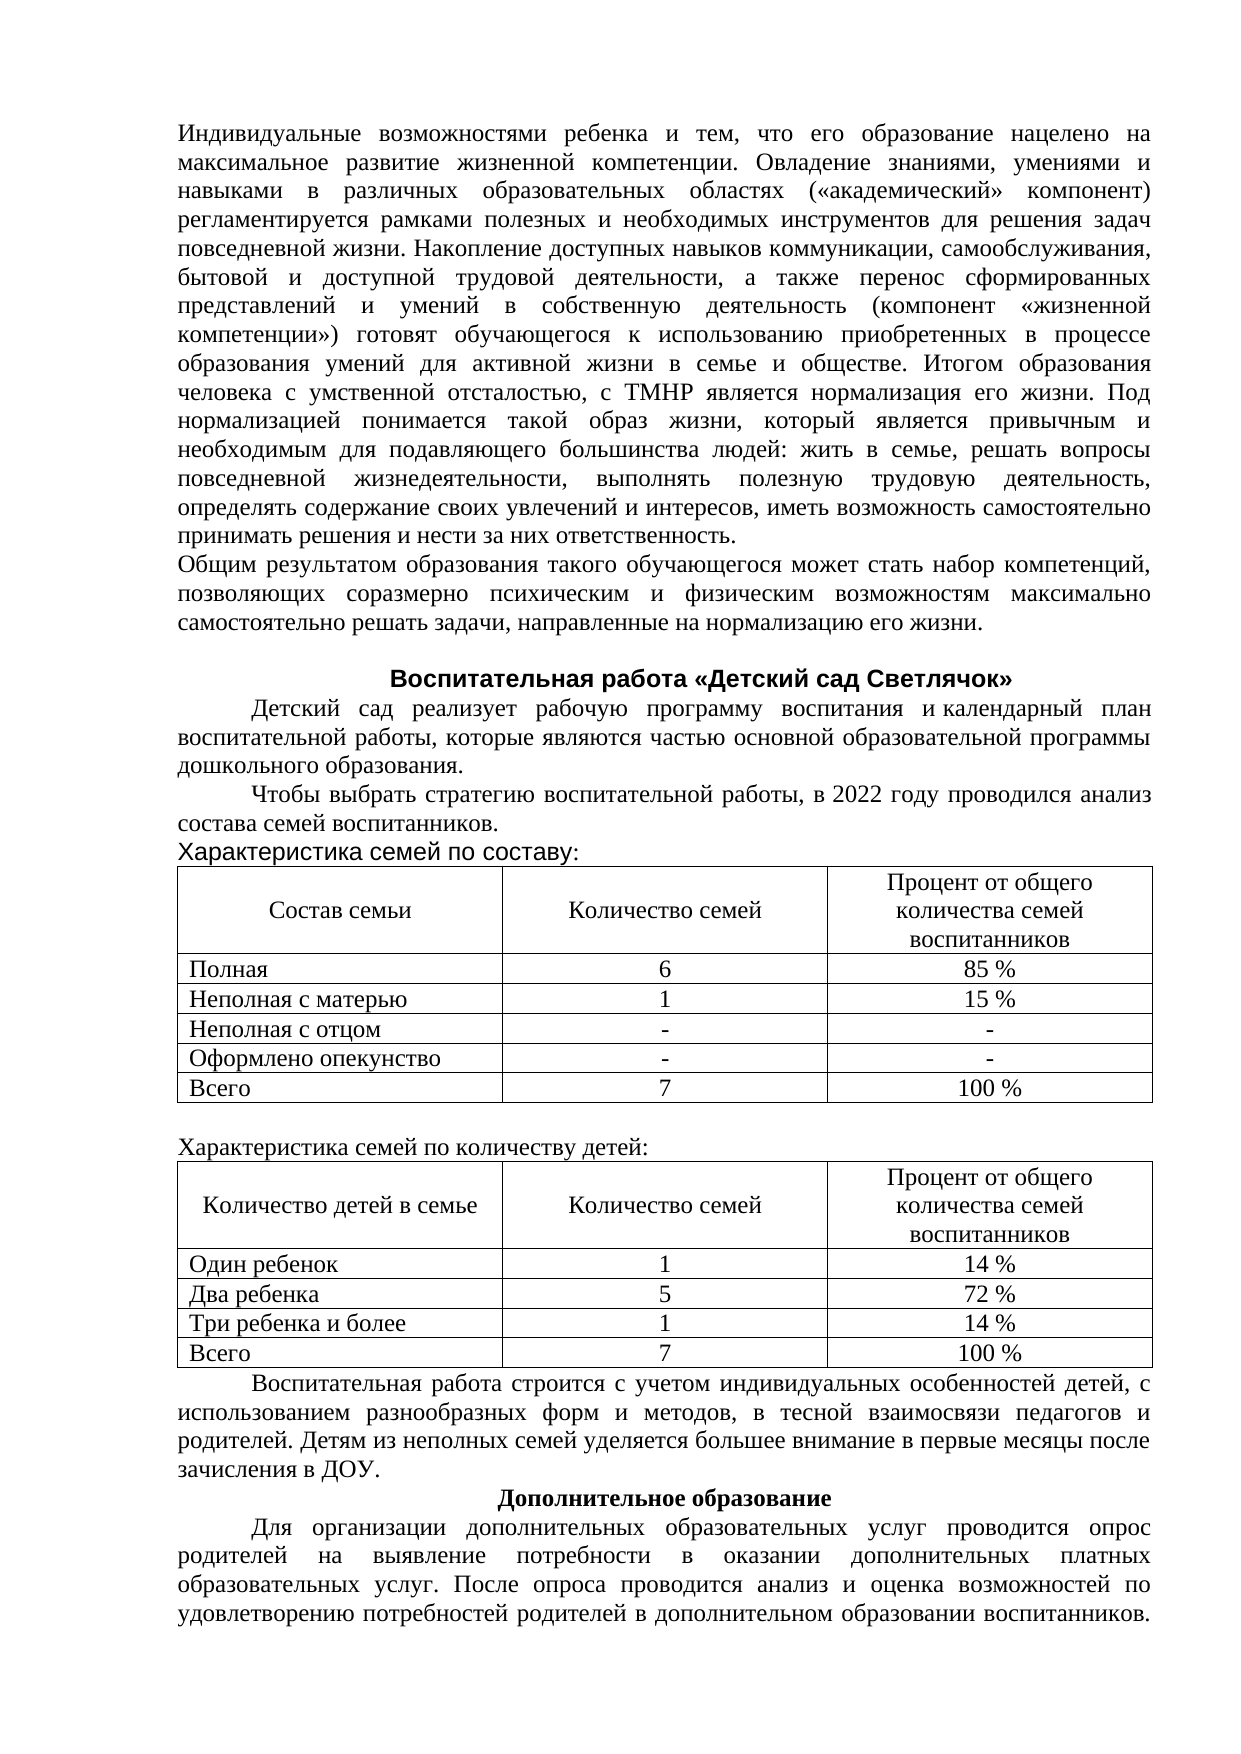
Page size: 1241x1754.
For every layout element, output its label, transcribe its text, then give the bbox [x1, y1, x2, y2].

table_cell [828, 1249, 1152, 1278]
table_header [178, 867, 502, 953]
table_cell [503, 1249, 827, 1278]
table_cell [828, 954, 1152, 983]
text Индивидуальные возможностями ребенка и тем, что его образование нацелено на максимальное развитие жизненной компетенции. Овладение знаниями, умениями и навыками в различных образовательных областях («академический» компонент) регламентируется рамками полезных и необходимых инструментов для решения задач повседневной жизни. Накопление доступных навыков коммуникации, самообслуживания, бытовой и доступной трудовой деятельности, а также перенос сформированных представлений и умений в собственную деятельность (компонент «жизненной компетенции») готовят обучающегося к использованию приобретенных в процессе образования умений для активной жизни в семье и обществе. Итогом образования человека с умственной отсталостью, с ТМНР является нормализация его жизни. Под нормализацией понимается такой образ жизни, который является привычным и необходимым для подавляющего большинства людей: жить в семье, решать вопросы повседневной жизнедеятельности, выполнять полезную трудовую деятельность, определять содержание своих увлечений и интересов, иметь возможность самостоятельно принимать решения и нести за них ответственность. [177, 118, 1152, 549]
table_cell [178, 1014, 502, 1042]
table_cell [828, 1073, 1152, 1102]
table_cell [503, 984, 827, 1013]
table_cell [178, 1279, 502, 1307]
text Детский сад реализует рабочую программу воспитания и календарный план воспитательной работы, которые являются частью основной образовательной программы дошкольного образования. [177, 693, 1152, 779]
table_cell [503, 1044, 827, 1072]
text Характеристика семей по количеству детей: [177, 1132, 1152, 1161]
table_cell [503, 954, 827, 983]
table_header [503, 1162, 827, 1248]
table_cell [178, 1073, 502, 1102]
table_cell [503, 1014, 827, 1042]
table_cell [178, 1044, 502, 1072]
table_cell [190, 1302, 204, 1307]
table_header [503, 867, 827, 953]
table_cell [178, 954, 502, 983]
text Дополнительное образование [177, 1483, 1152, 1512]
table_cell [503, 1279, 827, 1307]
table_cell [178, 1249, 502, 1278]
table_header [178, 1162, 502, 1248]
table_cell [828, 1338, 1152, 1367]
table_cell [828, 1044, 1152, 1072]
text Воспитательная работа строится с учетом индивидуальных особенностей детей, с использованием разнообразных форм и методов, в тесной взаимосвязи педагогов и родителей. Детям из неполных семей уделяется большее внимание в первые месяцы после зачисления в ДОУ. [177, 1368, 1152, 1483]
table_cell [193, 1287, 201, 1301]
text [177, 1512, 1152, 1627]
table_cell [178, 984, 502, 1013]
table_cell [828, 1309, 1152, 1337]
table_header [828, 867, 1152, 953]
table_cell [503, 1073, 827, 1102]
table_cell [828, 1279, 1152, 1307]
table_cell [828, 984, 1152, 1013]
text Характеристика семей по составу: [177, 837, 1152, 866]
text Воспитательная работа «Детский сад Светлячок» [177, 664, 1152, 693]
text Общим результатом образования такого обучающегося может стать набор компетенций, позволяющих соразмерно психическим и физическим возможностям максимально самостоятельно решать задачи, направленные на нормализацию его жизни. [177, 549, 1152, 636]
text Чтобы выбрать стратегию воспитательной работы, в 2022 году проводился анализ состава семей воспитанников. [177, 779, 1152, 837]
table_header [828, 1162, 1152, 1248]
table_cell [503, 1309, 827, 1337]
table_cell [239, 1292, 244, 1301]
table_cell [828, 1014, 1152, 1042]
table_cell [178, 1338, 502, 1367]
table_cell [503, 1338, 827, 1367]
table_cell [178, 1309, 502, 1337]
